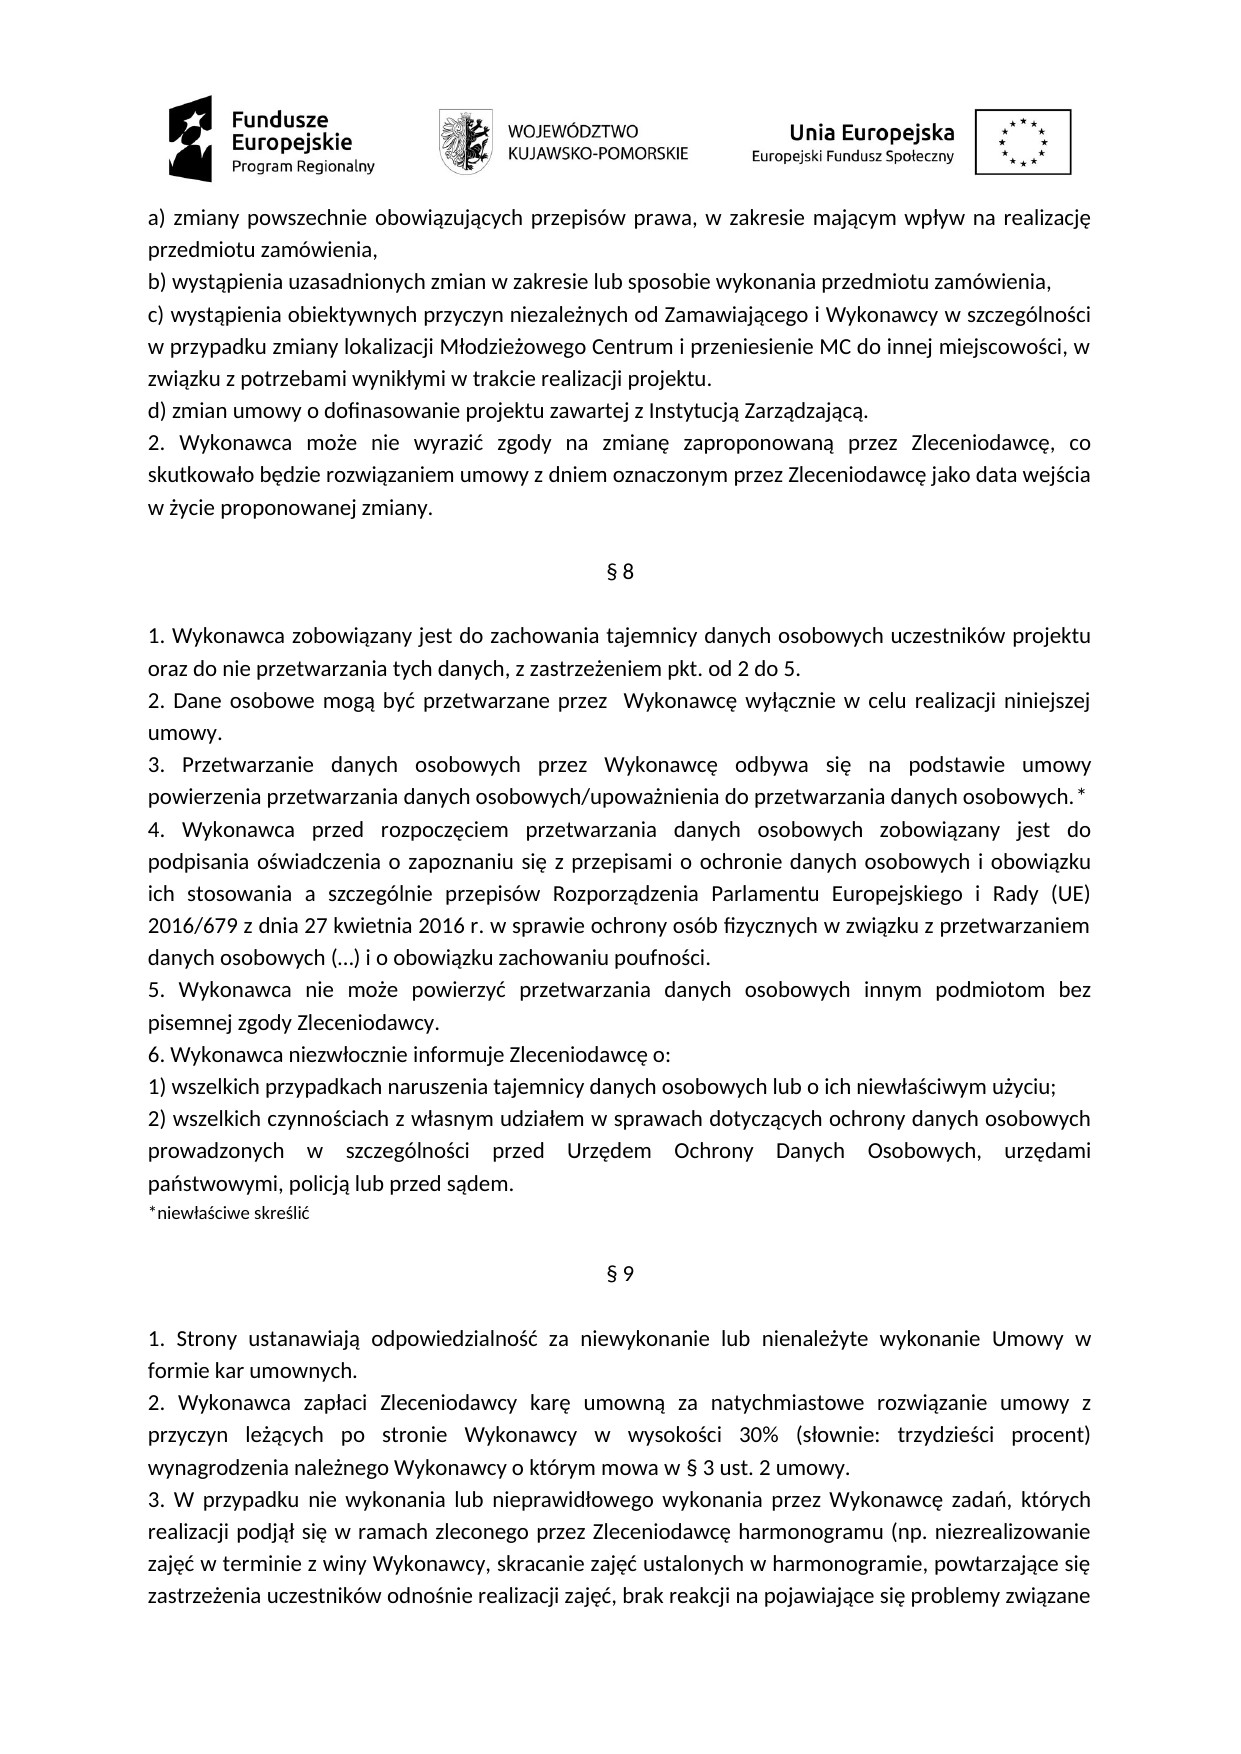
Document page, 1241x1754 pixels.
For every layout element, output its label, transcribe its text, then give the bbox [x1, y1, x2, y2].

text 4. Wykonawca przed rozpoczęciem przetwarzania danych osobowych zobowiązany jest do podpisania oświadczenia o zapoznaniu się z przepisami o ochronie danych osobowych i obowiązku ich stosowania a szczególnie przepisów Rozporządzenia Parlamentu Europejskiego i Rady (UE) 2016/679 z dnia 27 kwietnia 2016 r. w sprawie ochrony osób fizycznych w związku z przetwarzaniem danych osobowych (…) i o obowiązku zachowaniu poufności. [148, 815, 1093, 971]
text 2. Wykonawca może nie wyrazić zgody na zmianę zaproponowaną przez Zleceniodawcę, co skutkowało będzie rozwiązaniem umowy z dniem oznaczonym przez Zleceniodawcę jako data wejścia w życie proponowanej zmiany. [148, 428, 1093, 521]
text § 8 [148, 557, 1093, 585]
text 1) wszelkich przypadkach naruszenia tajemnicy danych osobowych lub o ich niewłaściwym użyciu; [148, 1072, 1093, 1100]
text d) zmian umowy o dofinasowanie projektu zawartej z Instytucją Zarządzającą. [148, 396, 1093, 424]
text 2) wszelkich czynnościach z własnym udziałem w sprawach dotyczących ochrony danych osobowych prowadzonych w szczególności przed Urzędem Ochrony Danych Osobowych, urzędami państwowymi, policją lub przed sądem. [148, 1104, 1093, 1197]
text c) wystąpienia obiektywnych przyczyn niezależnych od Zamawiającego i Wykonawcy w szczególności w przypadku zmiany lokalizacji Młodzieżowego Centrum i przeniesienie MC do innej miejscowości, w związku z potrzebami wynikłymi w trakcie realizacji projektu. [148, 300, 1093, 392]
picture [147, 73, 1093, 204]
text b) wystąpienia uzasadnionych zmian w zakresie lub sposobie wykonania przedmiotu zamówienia, [148, 267, 1093, 296]
text 5. Wykonawca nie może powierzyć przetwarzania danych osobowych innym podmiotom bez pisemnej zgody Zleceniodawcy. [148, 976, 1093, 1036]
text 2. Dane osobowe mogą być przetwarzane przez Wykonawcę wyłącznie w celu realizacji niniejszej umowy. [148, 686, 1093, 746]
text 2. Wykonawca zapłaci Zleceniodawcy karę umowną za natychmiastowe rozwiązanie umowy z przyczyn leżących po stronie Wykonawcy w wysokości 30% (słownie: trzydzieści procent) wynagrodzenia należnego Wykonawcy o którym mowa w § 3 ust. 2 umowy. [148, 1388, 1093, 1481]
text § 9 [148, 1259, 1093, 1287]
text 1. Strony ustanawiają odpowiedzialność za niewykonanie lub nienależyte wykonanie Umowy w formie kar umownych. [148, 1324, 1093, 1384]
text 3. Przetwarzanie danych osobowych przez Wykonawcę odbywa się na podstawie umowy powierzenia przetwarzania danych osobowych/upoważnienia do przetwarzania danych osobowych.* [148, 750, 1093, 811]
text a) zmiany powszechnie obowiązujących przepisów prawa, w zakresie mającym wpływ na realizację przedmiotu zamówienia, [148, 204, 1093, 263]
text 6. Wykonawca niezwłocznie informuje Zleceniodawcę o: [148, 1040, 1093, 1068]
text 1. Wykonawca zobowiązany jest do zachowania tajemnicy danych osobowych uczestników projektu oraz do nie przetwarzania tych danych, z zastrzeżeniem pkt. od 2 do 5. [148, 622, 1093, 682]
text *niewłaściwe skreślić [148, 1201, 1093, 1224]
